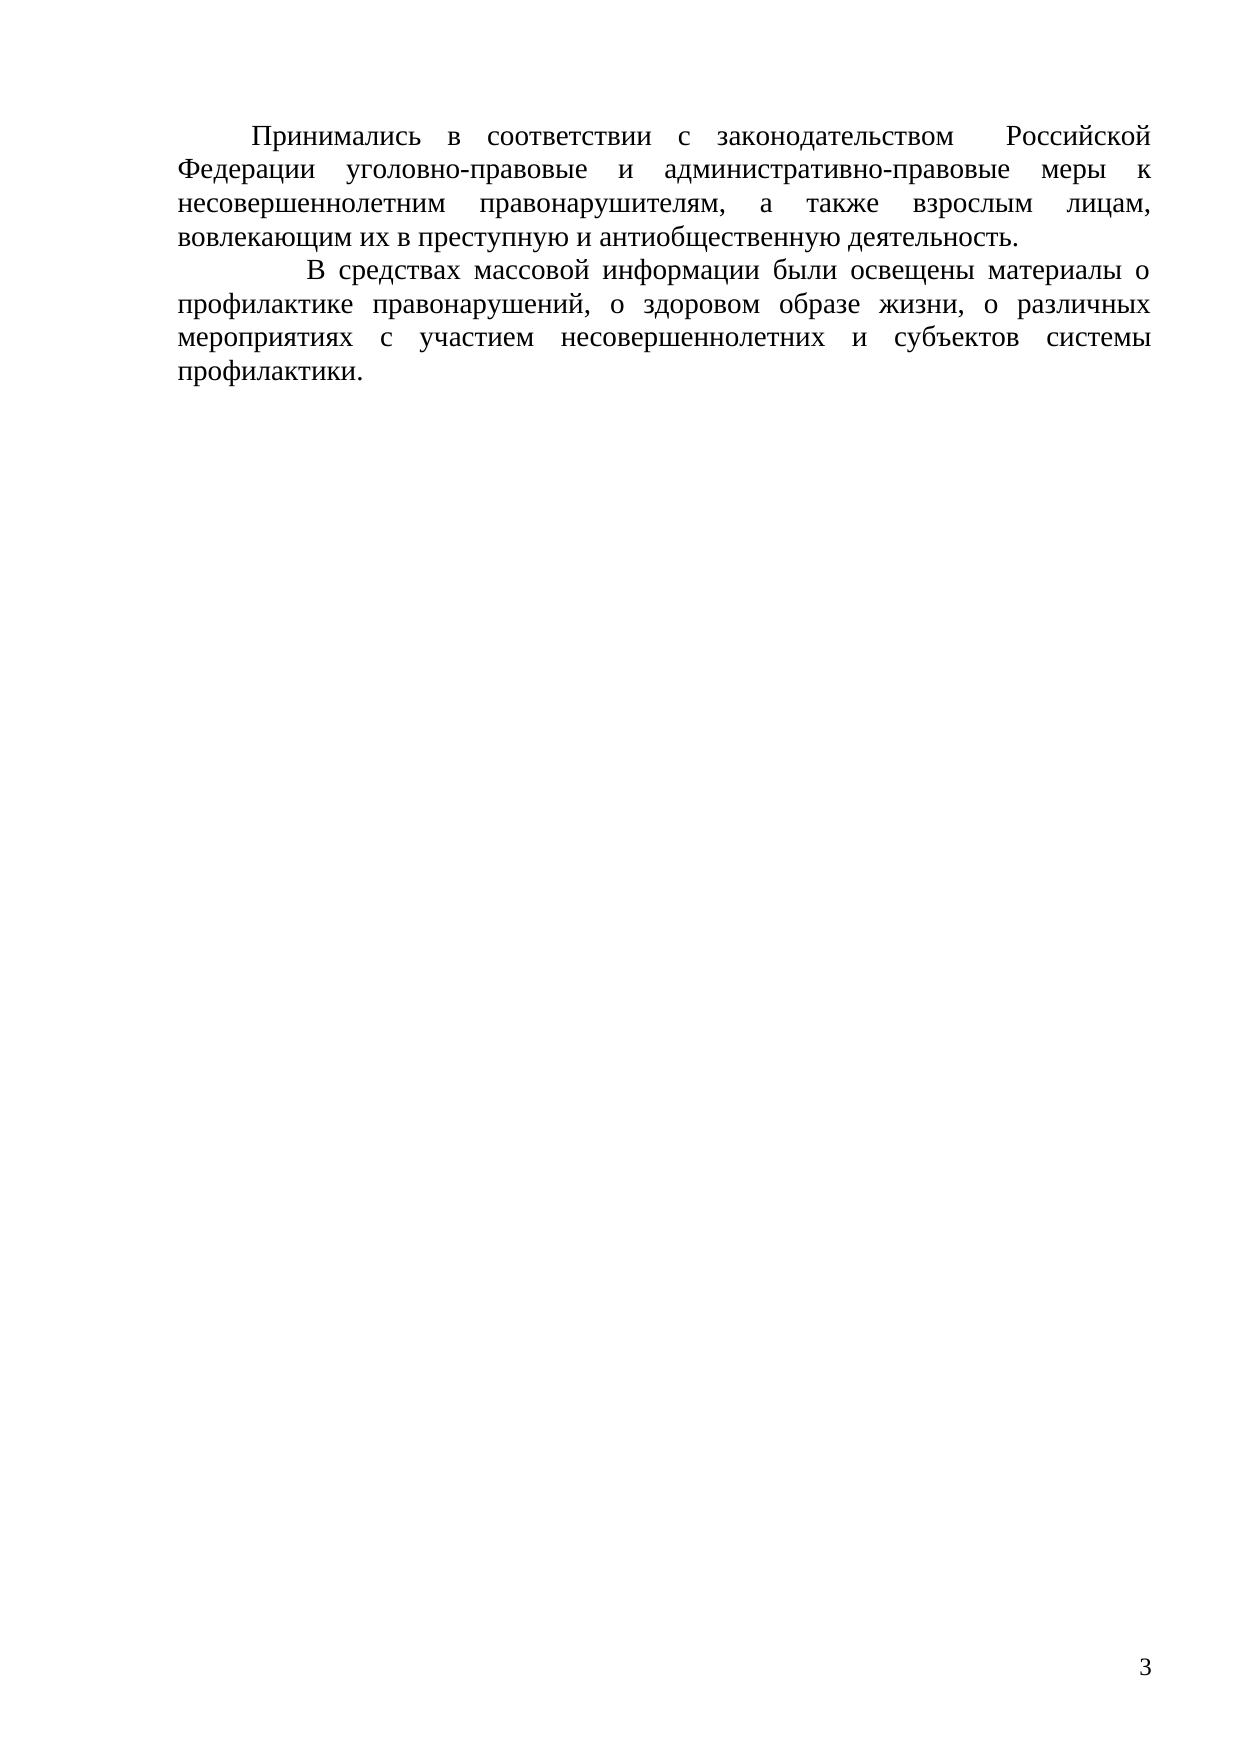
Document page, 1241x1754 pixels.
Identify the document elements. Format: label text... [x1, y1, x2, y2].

text В средствах массовой информации были освещены материалы о профилактике правонарушений, о здоровом образе жизни, о различных мероприятиях с участием несовершеннолетних и субъектов системы профилактики. [177, 252, 1152, 386]
text Принимались в соответствии с законодательством Российской Федерации уголовно-правовые и административно-правовые меры к несовершеннолетним правонарушителям, а также взрослым лицам, вовлекающим их в преступную и антиобщественную деятельность. [177, 118, 1152, 252]
